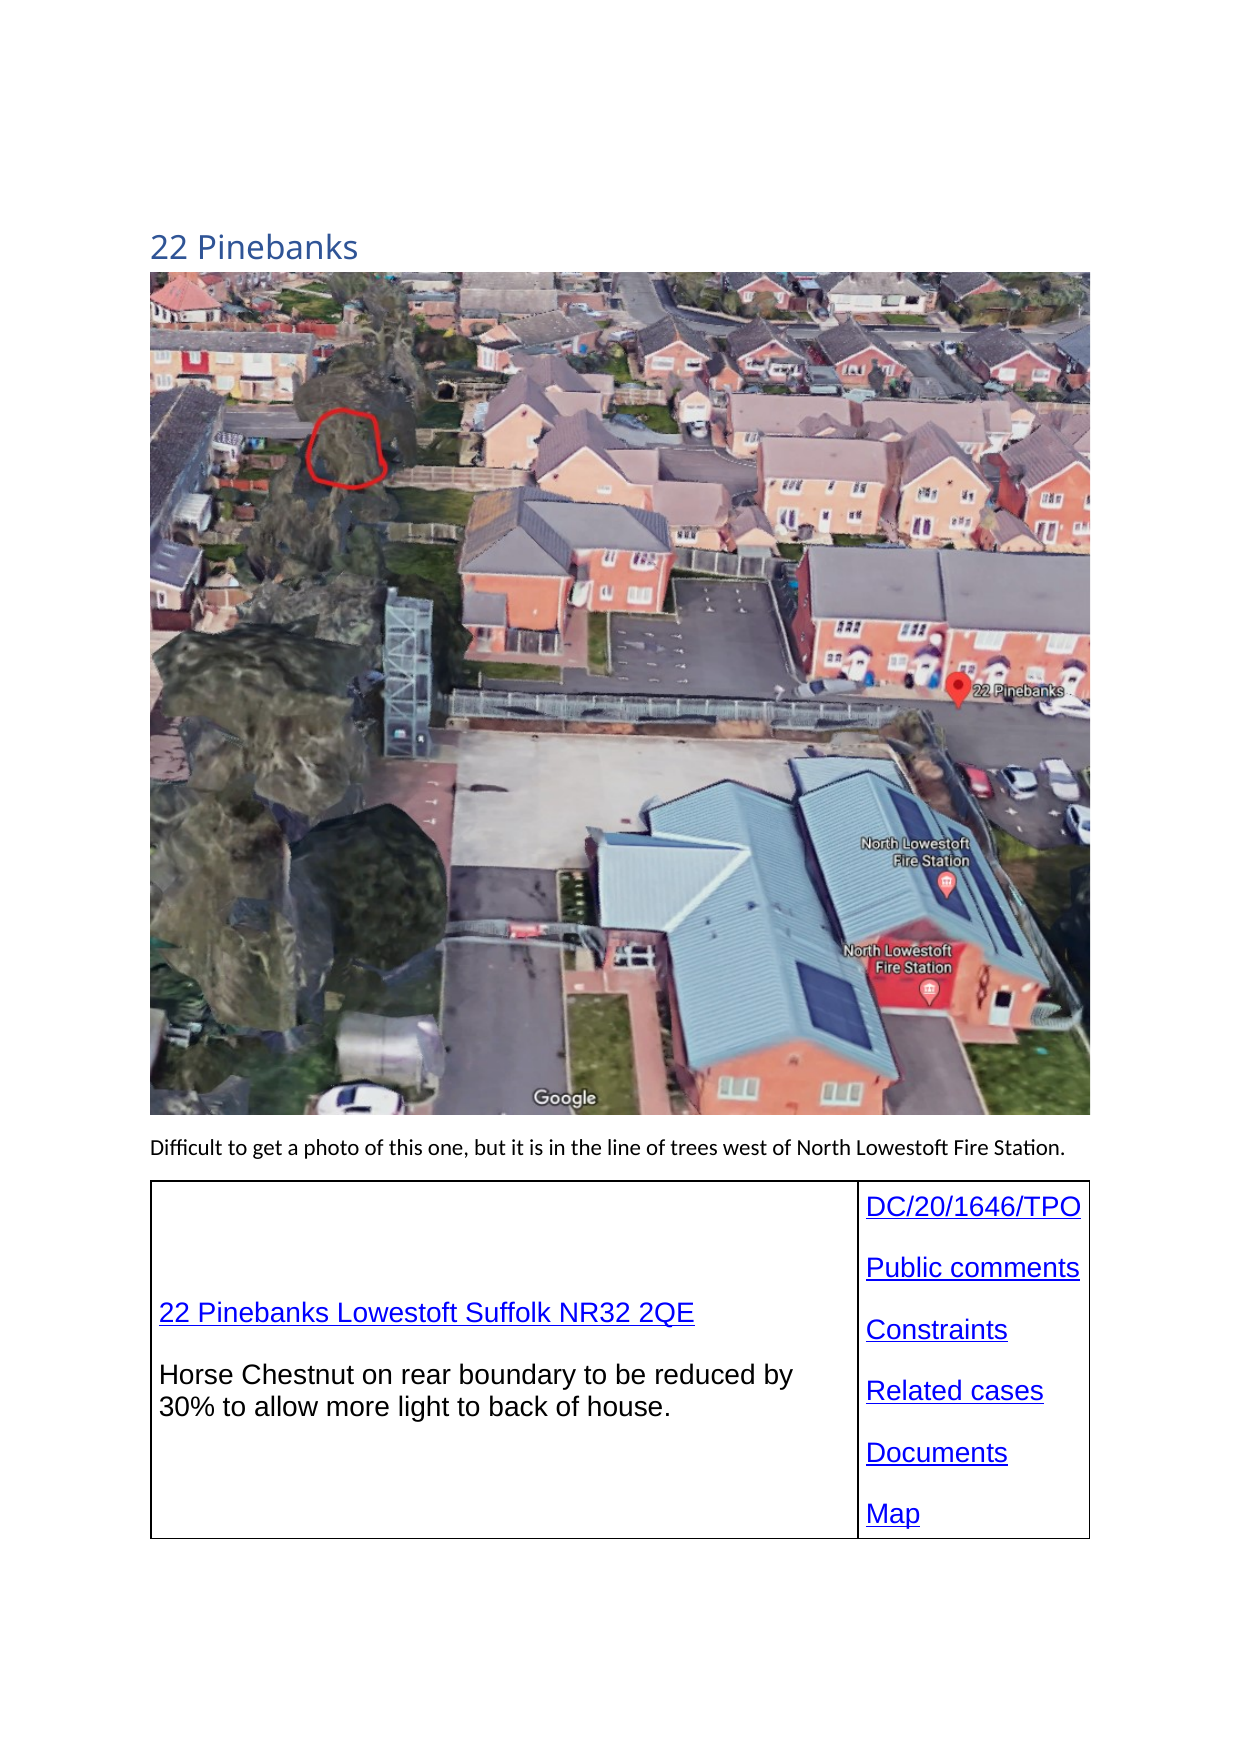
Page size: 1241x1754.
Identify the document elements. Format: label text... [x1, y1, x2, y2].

text Difficult to get a photo of this one, but it is in the line of trees west of North Lowestoft Fire Station. [150, 1133, 1090, 1161]
subtitle 22 Pinebanks [150, 224, 1090, 269]
picture [150, 272, 1091, 1115]
table_header DC/20/1646/TPO Public comments Constraints Related cases Documents Map [859, 1182, 1089, 1538]
table_header 22 Pinebanks Lowestoft Suffolk NR32 2QE Horse Chestnut on rear boundary to be reduced by 30% to allow more light to back of house. [152, 1182, 857, 1538]
